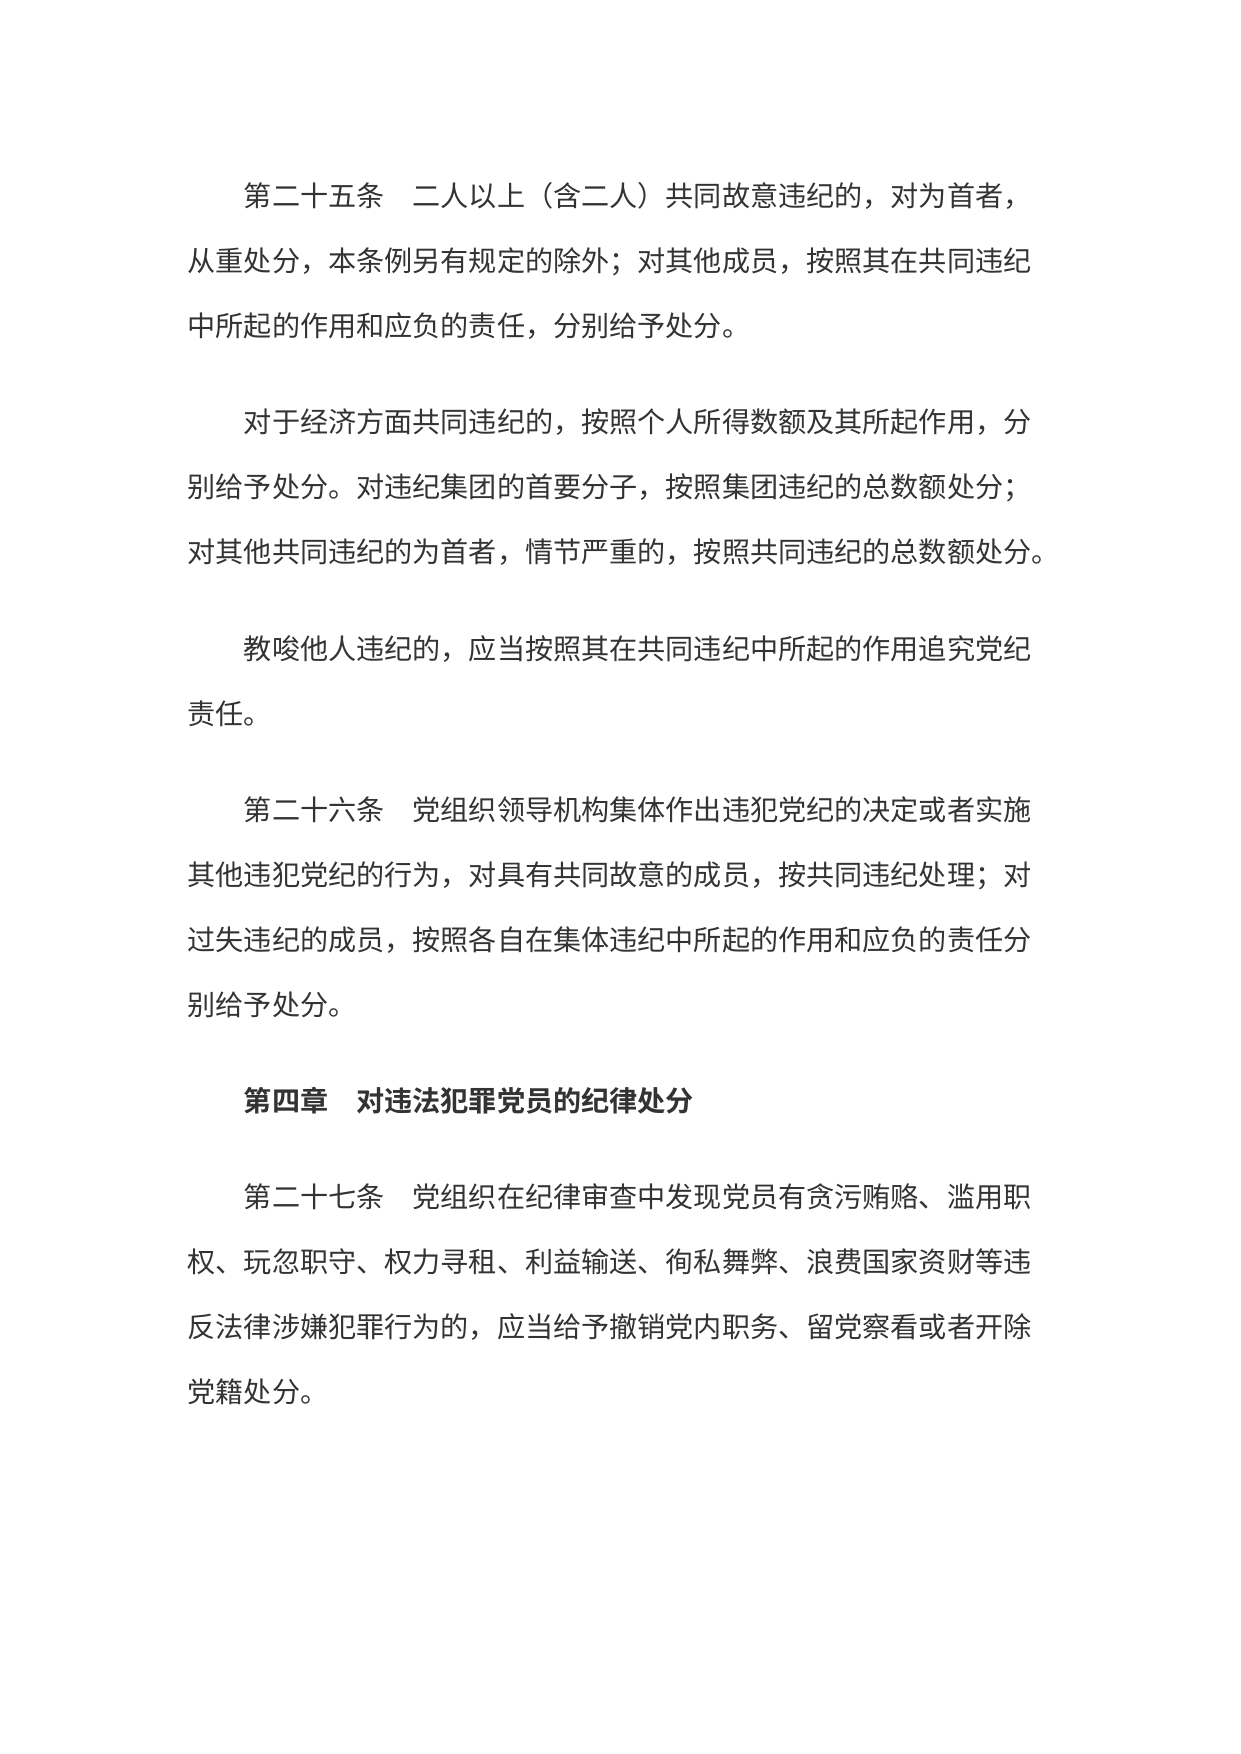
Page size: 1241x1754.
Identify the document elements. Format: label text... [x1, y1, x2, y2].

text 第二十五条 二人以上（含二人）共同故意违纪的，对为首者，从重处分，本条例另有规定的除外；对其他成员，按照其在共同违纪中所起的作用和应负的责任，分别给予处分。 [187, 162, 1053, 357]
text 教唆他人违纪的，应当按照其在共同违纪中所起的作用追究党纪责任。 [187, 614, 1053, 744]
text 对于经济方面共同违纪的，按照个人所得数额及其所起作用，分别给予处分。对违纪集团的首要分子，按照集团违纪的总数额处分；对其他共同违纪的为首者，情节严重的，按照共同违纪的总数额处分。 [187, 388, 1053, 583]
text 第二十六条 党组织领导机构集体作出违犯党纪的决定或者实施其他违犯党纪的行为，对具有共同故意的成员，按共同违纪处理；对过失违纪的成员，按照各自在集体违纪中所起的作用和应负的责任分别给予处分。 [187, 776, 1053, 1036]
text 第二十七条 党组织在纪律审查中发现党员有贪污贿赂、滥用职权、玩忽职守、权力寻租、利益输送、徇私舞弊、浪费国家资财等违反法律涉嫌犯罪行为的，应当给予撤销党内职务、留党察看或者开除党籍处分。 [187, 1163, 1053, 1423]
text 第四章 对违法犯罪党员的纪律处分 [187, 1067, 1053, 1132]
